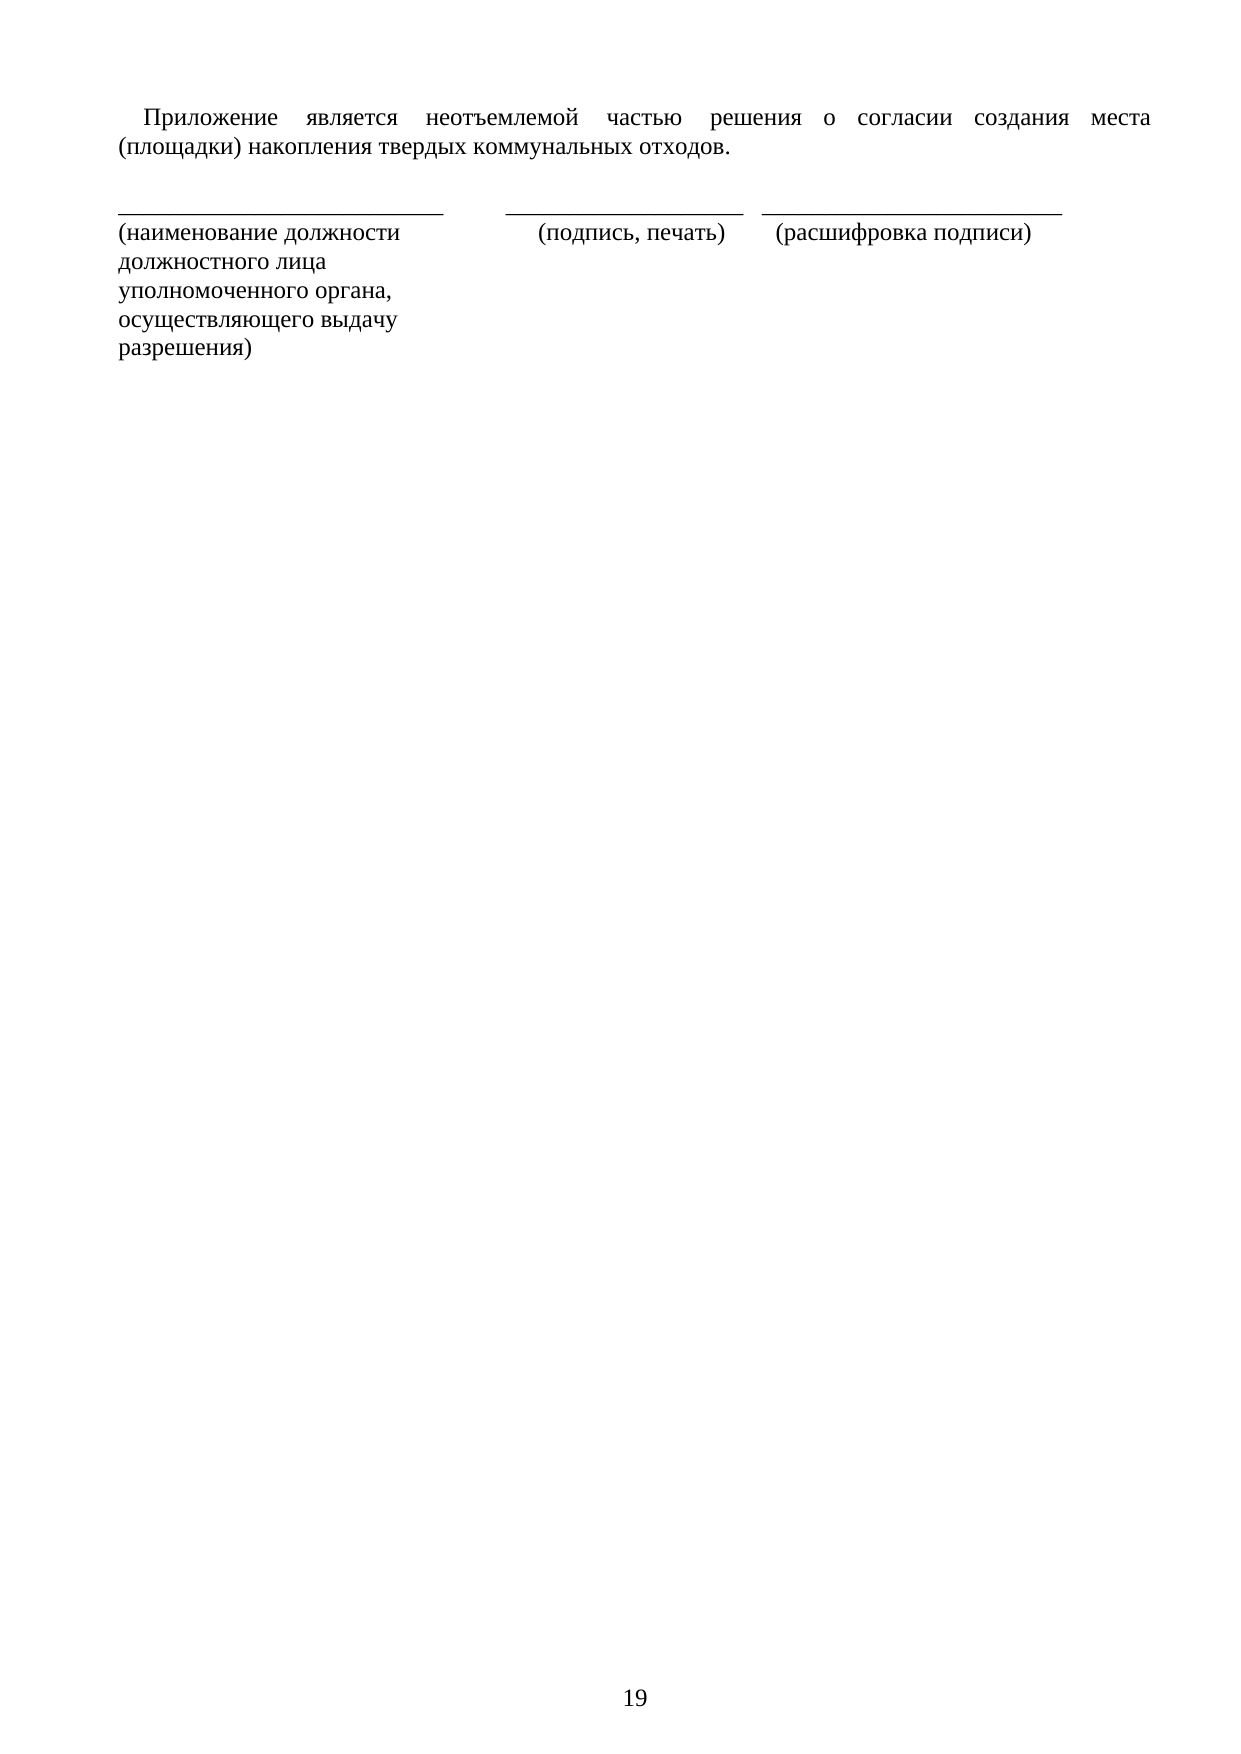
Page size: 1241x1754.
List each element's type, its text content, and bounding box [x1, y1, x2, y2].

text разрешения) [118, 332, 1152, 361]
text осуществляющего выдачу [118, 304, 1152, 332]
text должностного лица [118, 246, 1152, 275]
text (наименование должности (подпись, печать) (расшифровка подписи) [118, 217, 1152, 246]
text Приложение является неотъемлемой частью решения о согласии создания места (площадки) накопления твердых коммунальных отходов. [118, 102, 1152, 160]
text уполномоченного органа, [118, 275, 1152, 304]
text __________________________ ___________________ ________________________ [118, 160, 1152, 217]
